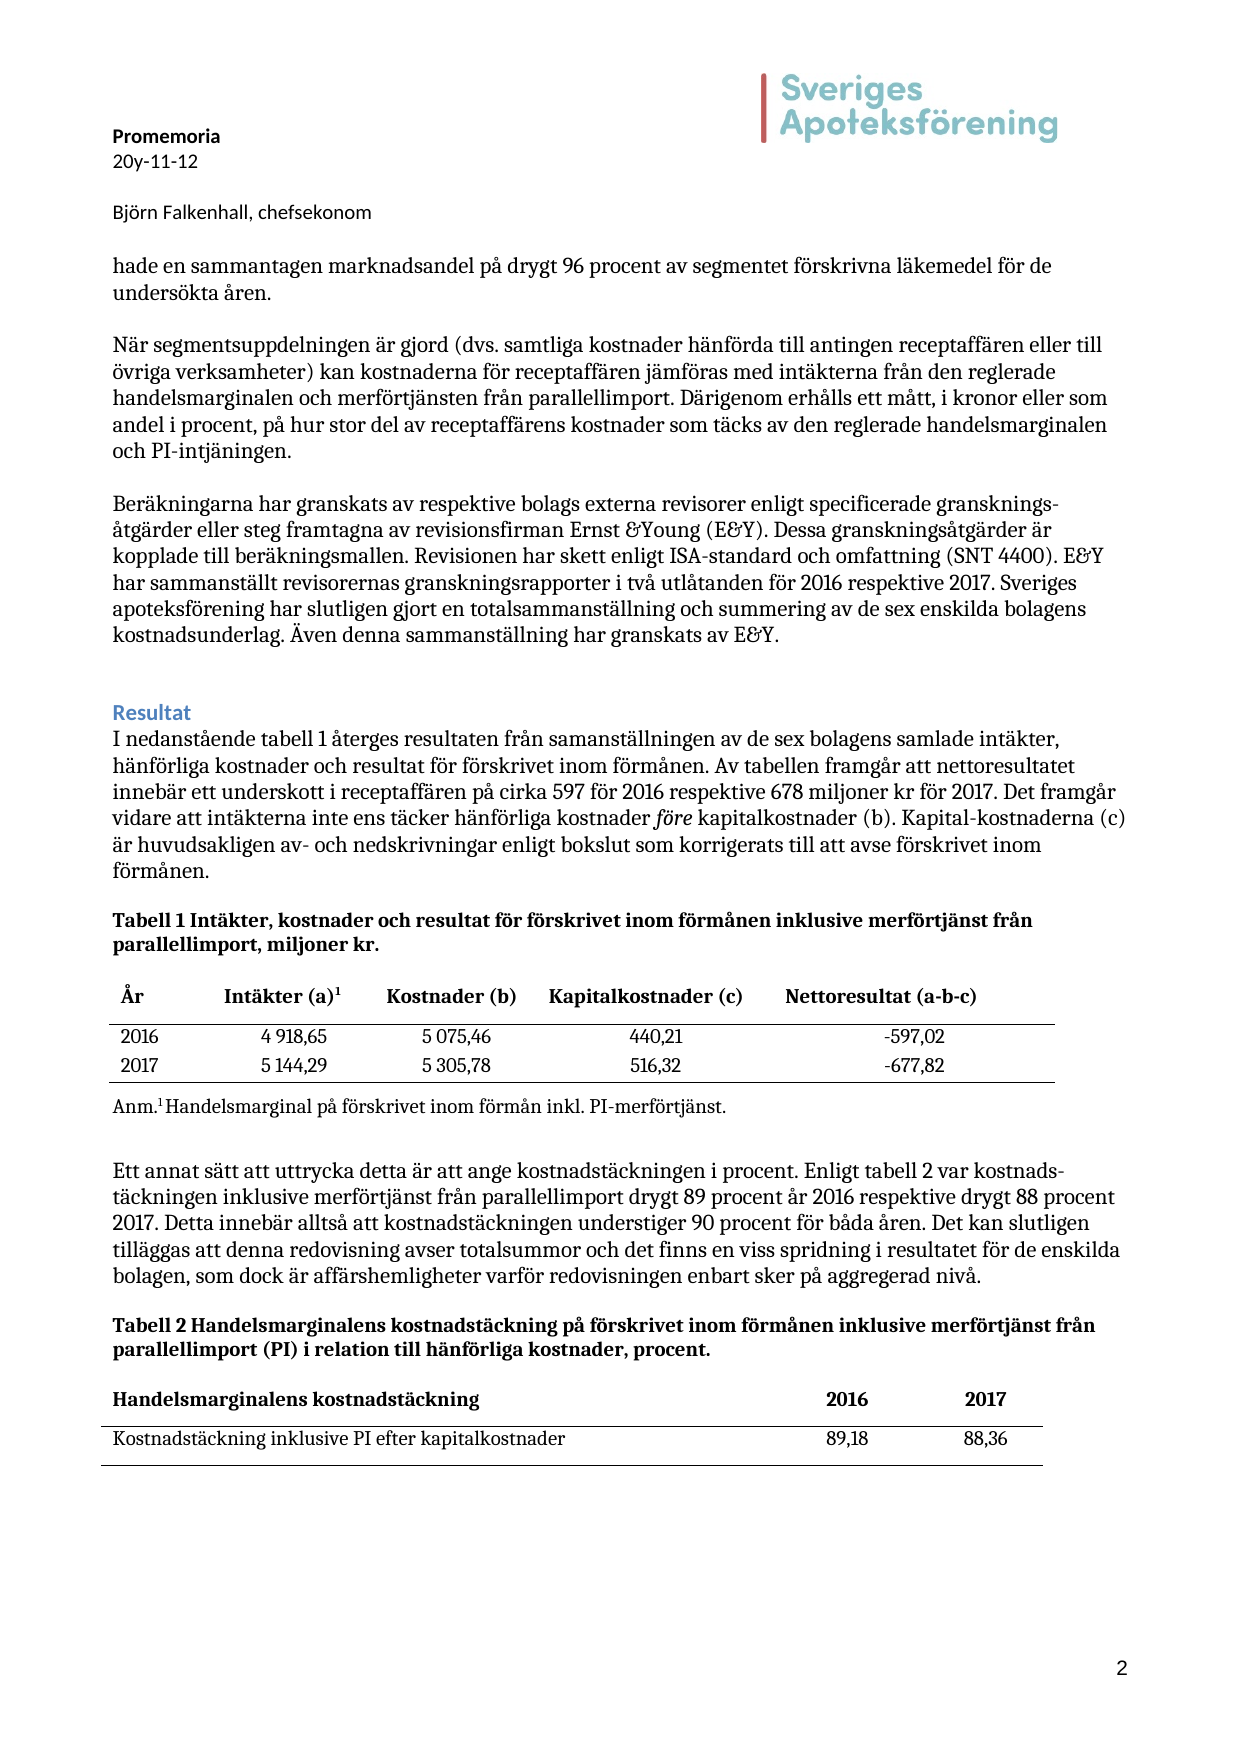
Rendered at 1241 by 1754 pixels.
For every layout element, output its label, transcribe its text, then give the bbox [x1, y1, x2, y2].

text Tabell 1 Intäkter, kostnader och resultat för förskrivet inom förmånen inklusive merförtjänst från parallellimport, miljoner kr. [112, 908, 1128, 956]
table_cell 5 144,29 [213, 1054, 375, 1082]
text Anm.1 Handelsmarginal på förskrivet inom förmån inkl. PI-merförtjänst. [112, 1095, 1128, 1119]
table_header Kapitalkostnader (c) [538, 985, 774, 1024]
table_header 2016 [766, 1388, 928, 1426]
table_cell 2016 [109, 1025, 213, 1053]
table_header Nettoresultat (a-b-c) [774, 985, 1054, 1024]
table_header Handelsmarginalens kostnadstäckning [101, 1388, 766, 1426]
table_header Kostnader (b) [375, 985, 537, 1024]
table_cell -677,82 [774, 1054, 1054, 1082]
table_cell 4 918,65 [213, 1025, 375, 1053]
table_cell 516,32 [538, 1054, 774, 1082]
table_cell 2017 [109, 1054, 213, 1082]
subtitle Resultat [112, 698, 1128, 726]
table_cell Kostnadstäckning inklusive PI efter kapitalkostnader [101, 1427, 766, 1465]
table_cell 89,18 [766, 1427, 928, 1465]
table_cell 5 075,46 [375, 1025, 537, 1053]
table_header Intäkter (a)1 [213, 985, 375, 1024]
text Tabell 2 Handelsmarginalens kostnadstäckning på förskrivet inom förmånen inklusive merförtjänst från parallellimport (PI) i relation till hänförliga kostnader, procent. [112, 1313, 1128, 1361]
table_cell -597,02 [774, 1025, 1054, 1053]
text I nedanstående tabell 1 återges resultaten från samanställningen av de sex bolagens samlade intäkter, hänförliga kostnader och resultat för förskrivet inom förmånen. Av tabellen framgår att nettoresultatet innebär ett underskott i receptaffären på cirka 597 för 2016 respektive 678 miljoner kr för 2017. Det framgår vidare att intäkterna inte ens täcker hänförliga kostnader före kapitalkostnader (b). Kapital-kostnaderna (c) är huvudsakligen av- och nedskrivningar enligt bokslut som korrigerats till att avse förskrivet inom förmånen. [112, 726, 1128, 884]
picture [761, 73, 1058, 143]
table_header 2017 [928, 1388, 1043, 1426]
table_header År [109, 985, 213, 1024]
text Ett annat sätt att uttrycka detta är att ange kostnadstäckningen i procent. Enligt tabell 2 var kostnads-täckningen inklusive merförtjänst från parallellimport drygt 89 procent år 2016 respektive drygt 88 procent 2017. Detta innebär alltså att kostnadstäckningen understiger 90 procent för båda åren. Det kan slutligen tilläggas att denna redovisning avser totalsummor och det finns en viss spridning i resultatet för de enskilda bolagen, som dock är affärshemligheter varför redovisningen enbart sker på aggregerad nivå. [112, 1157, 1128, 1289]
table_cell 88,36 [928, 1427, 1043, 1465]
text Beräkningarna har granskats av respektive bolags externa revisorer enligt specificerade gransknings-åtgärder eller steg framtagna av revisionsfirman Ernst &Young (E&Y). Dessa granskningsåtgärder är kopplade till beräkningsmallen. Revisionen har skett enligt ISA-standard och omfattning (SNT 4400). E&Y har sammanställt revisorernas granskningsrapporter i två utlåtanden för 2016 respektive 2017. Sveriges apoteksförening har slutligen gjort en totalsammanställning och summering av de sex enskilda bolagens kostnadsunderlag. Även denna sammanställning har granskats av E&Y. [112, 490, 1128, 648]
text När segmentsuppdelningen är gjord (dvs. samtliga kostnader hänförda till antingen receptaffären eller till övriga verksamheter) kan kostnaderna för receptaffären jämföras med intäkterna från den reglerade handelsmarginalen och merförtjänsten från parallellimport. Därigenom erhålls ett mått, i kronor eller som andel i procent, på hur stor del av receptaffärens kostnader som täcks av den reglerade handelsmarginalen och PI-intjäningen. [112, 332, 1128, 464]
table_cell 440,21 [538, 1025, 774, 1053]
table_cell 5 305,78 [375, 1054, 537, 1082]
